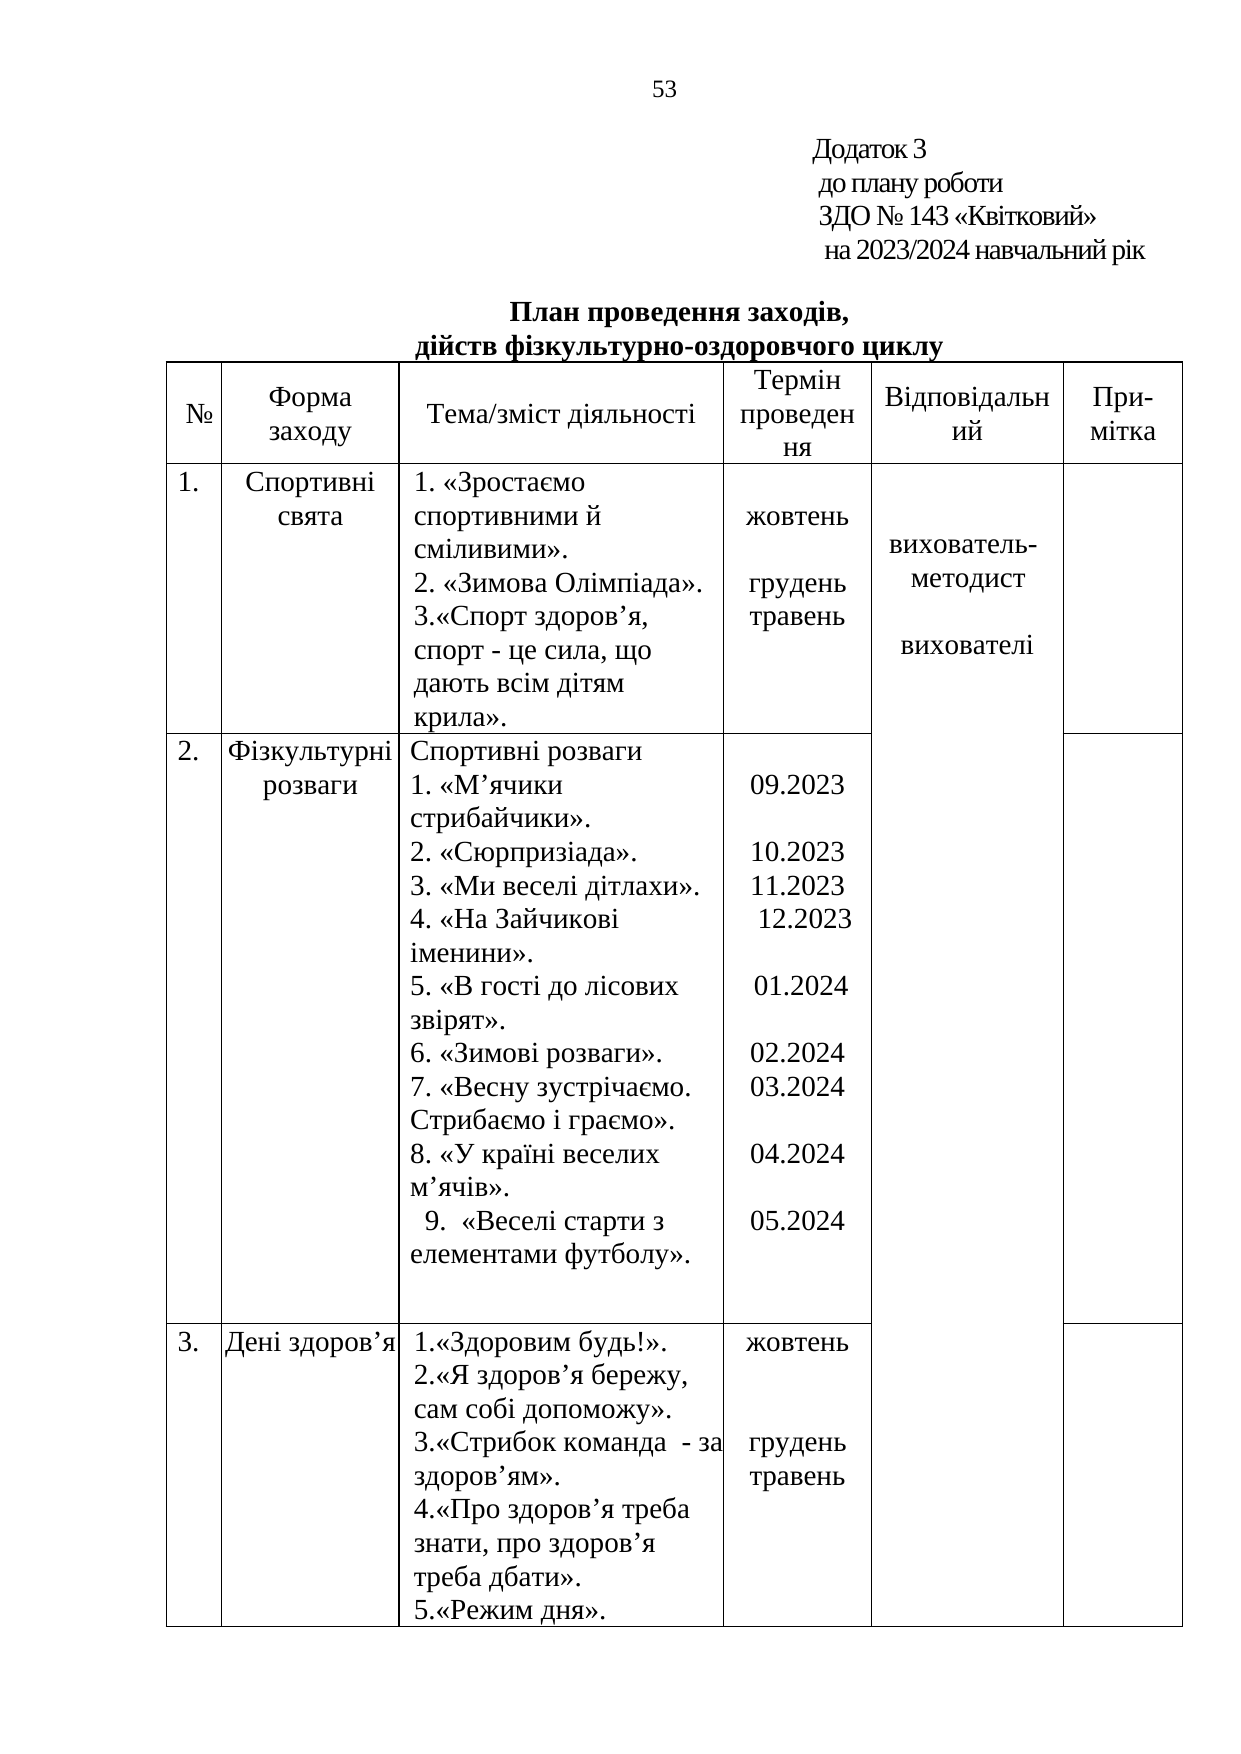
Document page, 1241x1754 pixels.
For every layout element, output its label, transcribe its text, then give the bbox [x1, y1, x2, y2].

table_cell [1064, 464, 1182, 732]
table_header Тема/зміст діяльності [400, 363, 723, 463]
table_cell Спортивні свята [222, 464, 398, 732]
table_cell Фізкультурні розваги [222, 734, 398, 1323]
table_header Форма заходу [222, 363, 398, 463]
table_cell Спортивні розваги 1. «М’ячики стрибайчики». 2. «Сюрпризіада». 3. «Ми веселі дітлахи». 4. «На Зайчикові іменини». 5. «В гості до лісових звірят». 6. «Зимові розваги». 7. «Весну зустрічаємо. Стрибаємо і граємо». 8. «У країні веселих м’ячів». 9. «Веселі старти з елементами футболу». [400, 734, 723, 1323]
table_cell [1064, 734, 1182, 1323]
table_cell 3. [167, 1324, 221, 1626]
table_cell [400, 1324, 723, 1626]
table_header Відповідальний [872, 363, 1063, 463]
text на 2023/2024 навчальний рік [177, 232, 1152, 266]
text до плану роботи [177, 165, 1152, 198]
table_cell 2. [167, 734, 221, 1323]
text Додаток 3 [177, 131, 1152, 165]
text дійств фізкультурно-оздоровчого циклу [207, 328, 1152, 361]
table_cell 09.2023 10.2023 11.2023 12.2023 01.2024 02.2024 03.2024 04.2024 05.2024 [724, 734, 871, 1323]
table_cell Дені здоров’я [222, 1324, 398, 1626]
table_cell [724, 1324, 871, 1626]
table_cell [1064, 1324, 1182, 1626]
table_cell жовтень грудень травень [724, 464, 871, 732]
table_header При-мітка [1064, 363, 1182, 463]
table_cell 1. [167, 464, 221, 732]
table_header Термін проведення [724, 363, 871, 463]
table_cell вихователь-методист вихователі [872, 464, 1063, 1626]
text ЗДО № 143 «Квітковий» [177, 198, 1152, 232]
table_header № [167, 363, 221, 463]
table_cell 1. «Зростаємо спортивними й сміливими». 2. «Зимова Олімпіада». 3.«Спорт здоров’я, спорт - це сила, що дають всім дітям крила». [400, 464, 723, 732]
text План проведення заходів, [207, 294, 1152, 328]
